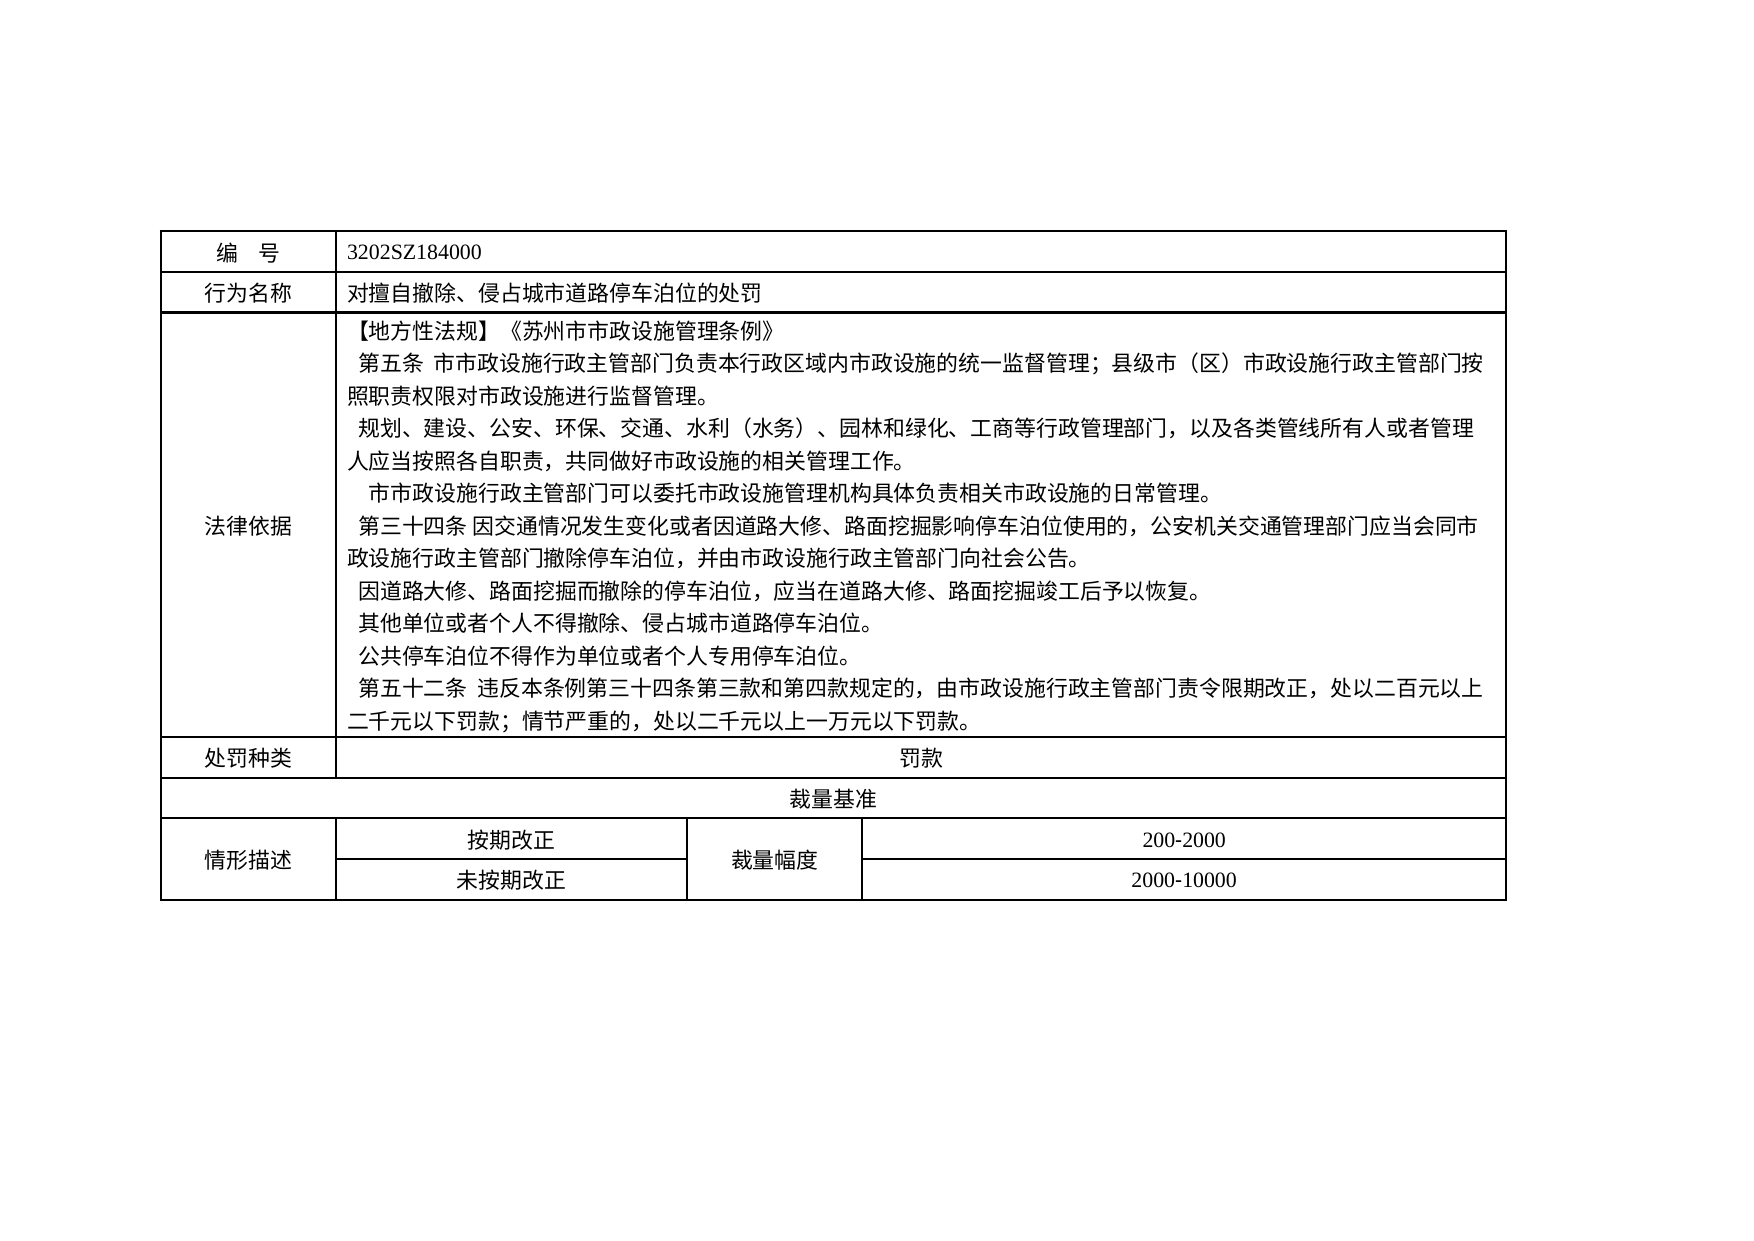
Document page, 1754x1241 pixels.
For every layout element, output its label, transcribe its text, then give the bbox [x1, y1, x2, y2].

table_cell 对擅自撤除、侵占城市道路停车泊位的处罚 [337, 273, 1505, 311]
table_header 3202SZ184000 [337, 232, 1505, 271]
table_cell 【地方性法规】《苏州市市政设施管理条例》 第五条 市市政设施行政主管部门负责本行政区域内市政设施的统一监督管理；县级市（区）市政设施行政主管部门按照职责权限对市政设施进行监督管理。 规划、建设、公安、环保、交通、水利（水务）、园林和绿化、工商等行政管理部门，以及各类管线所有人或者管理人应当按照各自职责，共同做好市政设施的相关管理工作。 市市政设施行政主管部门可以委托市政设施管理机构具体负责相关市政设施的日常管理。 第三十四条 因交通情况发生变化或者因道路大修、路面挖掘影响停车泊位使用的，公安机关交通管理部门应当会同市政设施行政主管部门撤除停车泊位，并由市政设施行政主管部门向社会公告。 因道路大修、路面挖掘而撤除的停车泊位，应当在道路大修、路面挖掘竣工后予以恢复。 其他单位或者个人不得撤除、侵占城市道路停车泊位。 公共停车泊位不得作为单位或者个人专用停车泊位。 第五十二条 违反本条例第三十四条第三款和第四款规定的，由市政设施行政主管部门责令限期改正，处以二百元以上二千元以下罚款；情节严重的，处以二千元以上一万元以下罚款。 [337, 314, 1505, 736]
table_cell 裁量基准 [162, 779, 1505, 817]
table_cell 未按期改正 [337, 860, 686, 898]
table_cell 按期改正 [337, 819, 686, 858]
table_cell 情形描述 [162, 819, 335, 898]
table_cell 罚款 [337, 738, 1505, 777]
table_header 编 号 [162, 232, 335, 271]
table_cell 行为名称 [162, 273, 335, 311]
table_cell 法律依据 [162, 314, 335, 736]
table_cell 2000-10000 [863, 860, 1505, 898]
table_cell 裁量幅度 [688, 819, 861, 898]
table_cell 处罚种类 [162, 738, 335, 777]
table_cell 200-2000 [863, 819, 1505, 858]
